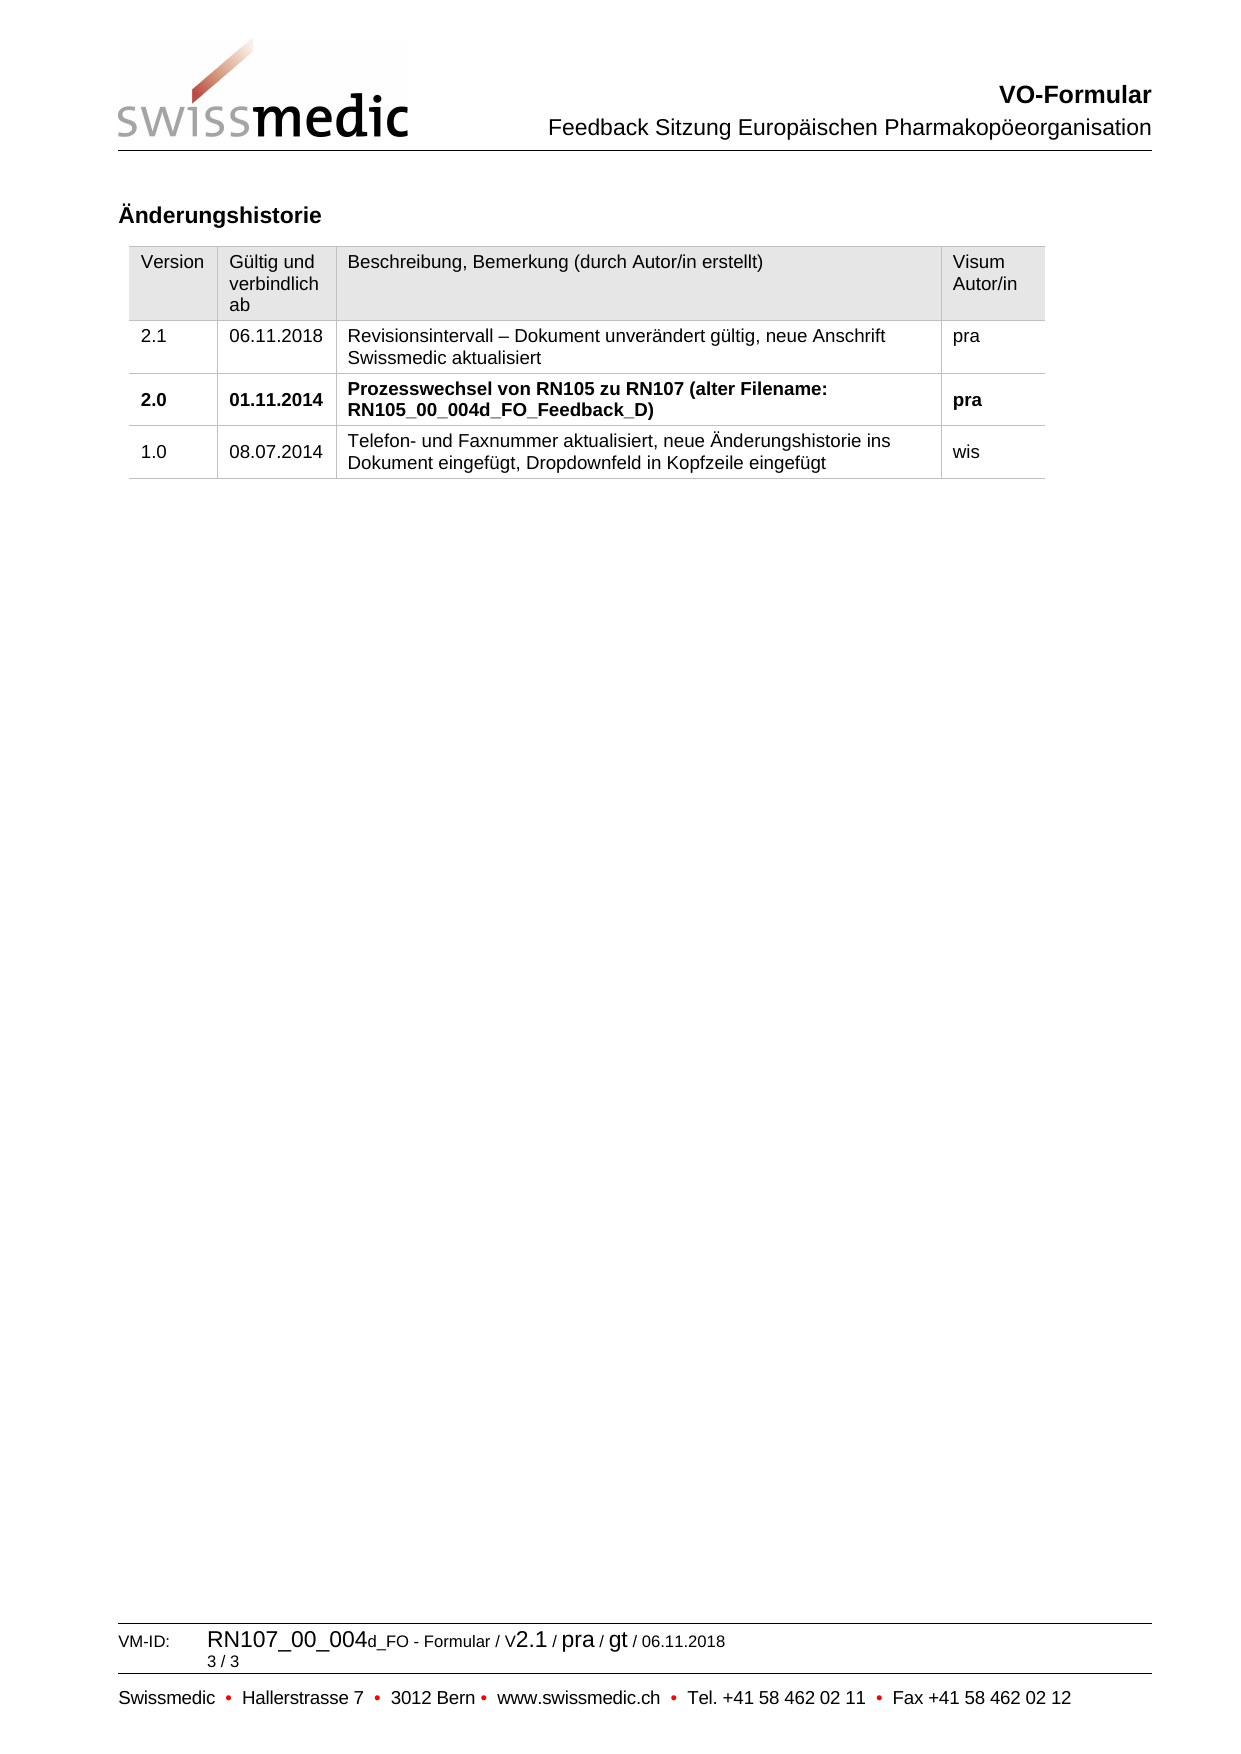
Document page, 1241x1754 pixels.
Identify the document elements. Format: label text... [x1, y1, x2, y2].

picture [118, 38, 408, 137]
table_cell pra [942, 374, 1045, 425]
table_cell 08.07.2014 [218, 426, 336, 477]
table_cell Revisionsintervall – Dokument unverändert gültig, neue Anschrift Swissmedic aktualisiert [337, 321, 941, 372]
table_cell 2.0 [129, 374, 217, 425]
table_header Gültig und verbindlich ab [218, 247, 336, 320]
table_cell pra [942, 321, 1045, 372]
table_cell Prozesswechsel von RN105 zu RN107 (alter Filename: RN105_00_004d_FO_Feedback_D) [337, 374, 941, 425]
text Änderungshistorie [118, 202, 1152, 228]
table_cell 2.1 [129, 321, 217, 372]
table_header Visum Autor/in [942, 247, 1045, 320]
table_cell Telefon- und Faxnummer aktualisiert, neue Änderungshistorie ins Dokument eingefügt, Dropdownfeld in Kopfzeile eingefügt [337, 426, 941, 477]
table_cell wis [942, 426, 1045, 477]
table_header Version [129, 247, 217, 320]
table_cell 1.0 [129, 426, 217, 477]
table_cell 06.11.2018 [218, 321, 336, 372]
table_header Beschreibung, Bemerkung (durch Autor/in erstellt) [337, 247, 941, 320]
table_cell 01.11.2014 [218, 374, 336, 425]
